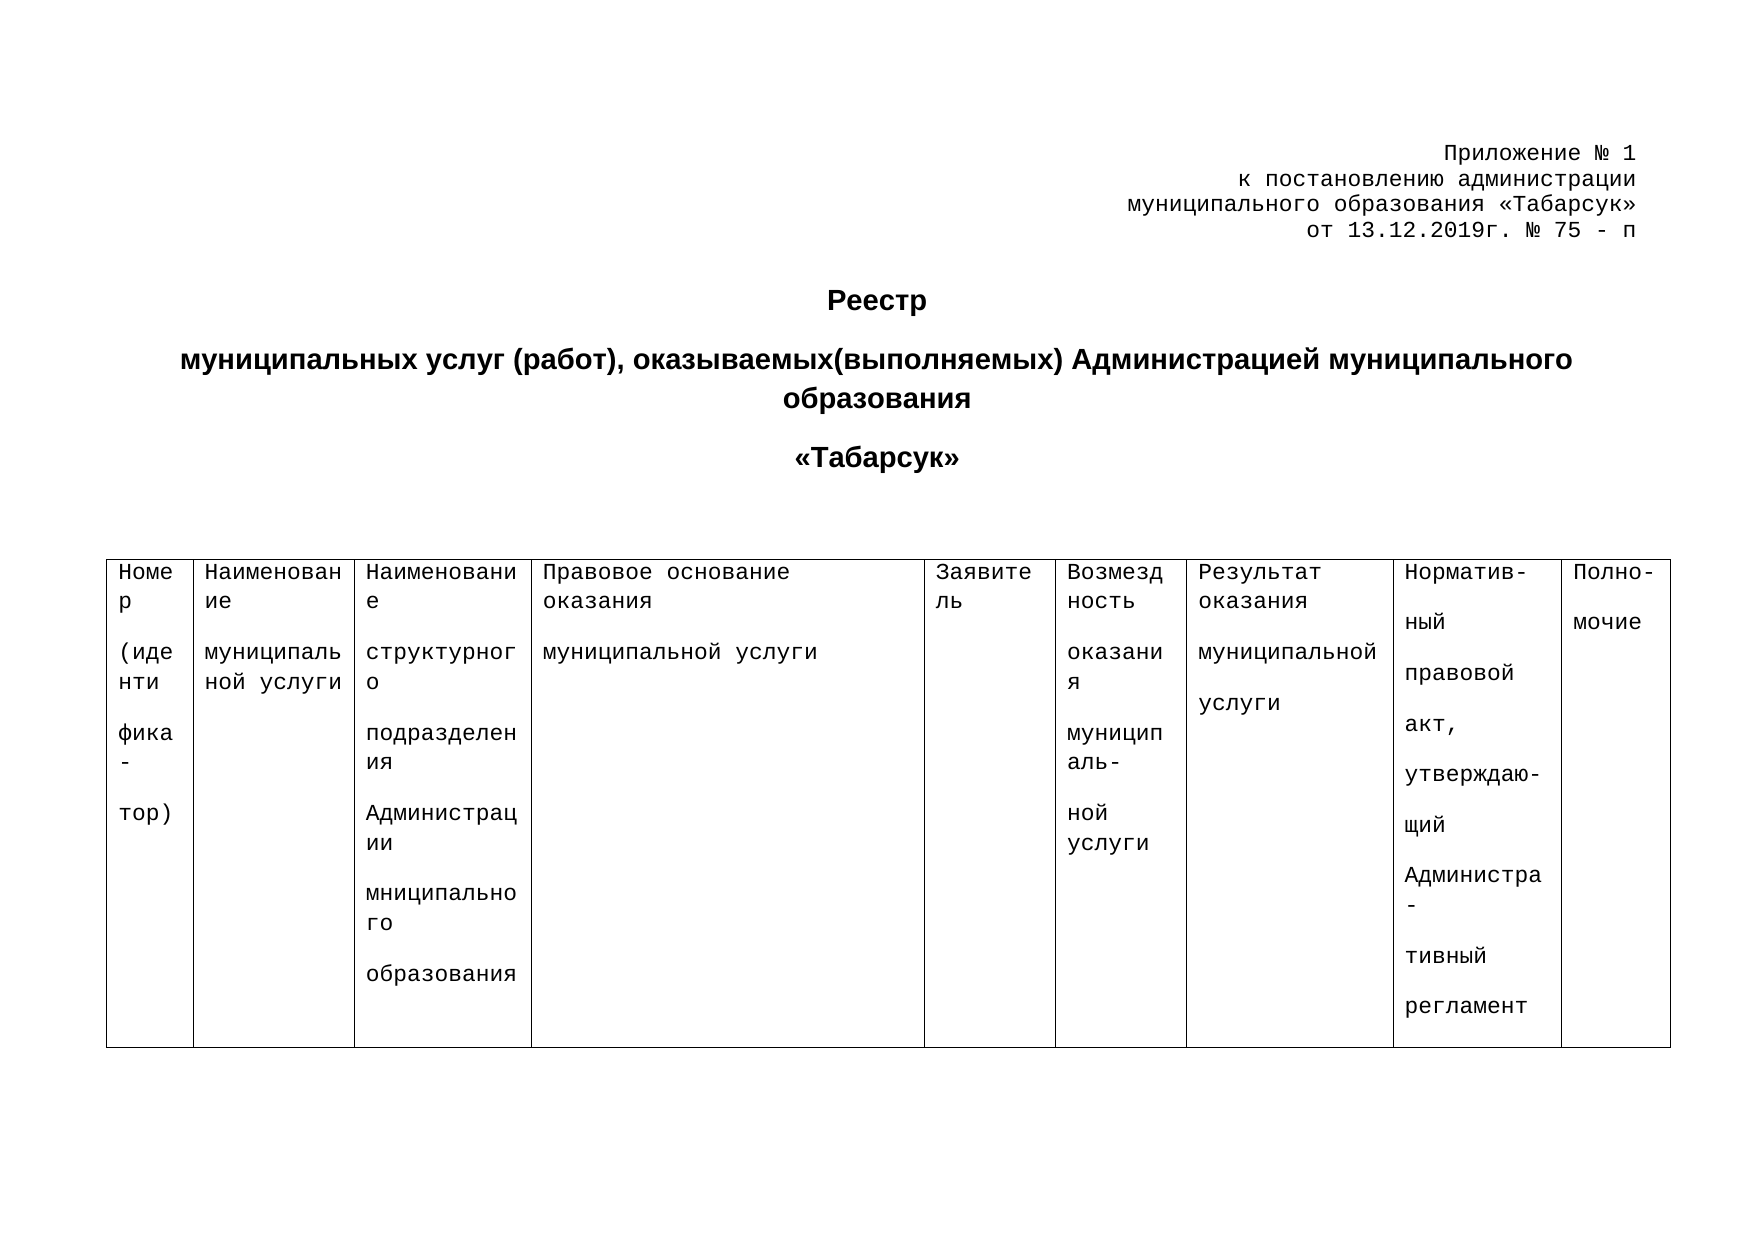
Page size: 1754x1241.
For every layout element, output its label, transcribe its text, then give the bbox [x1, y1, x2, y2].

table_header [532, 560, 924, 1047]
text Приложение № 1 к постановлению администрации муниципального образования «Табарсук» от 13.12.2019г. № 75 - п [118, 107, 1636, 245]
text «Табарсук» [118, 440, 1636, 474]
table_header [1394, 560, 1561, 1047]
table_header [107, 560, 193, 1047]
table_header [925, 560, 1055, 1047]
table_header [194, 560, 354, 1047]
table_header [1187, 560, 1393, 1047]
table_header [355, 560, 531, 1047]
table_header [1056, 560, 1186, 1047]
text Реестр [118, 283, 1636, 317]
text муниципальных услуг (работ), оказываемых(выполняемых) Администрацией муниципального образования [118, 342, 1636, 414]
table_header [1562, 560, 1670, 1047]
